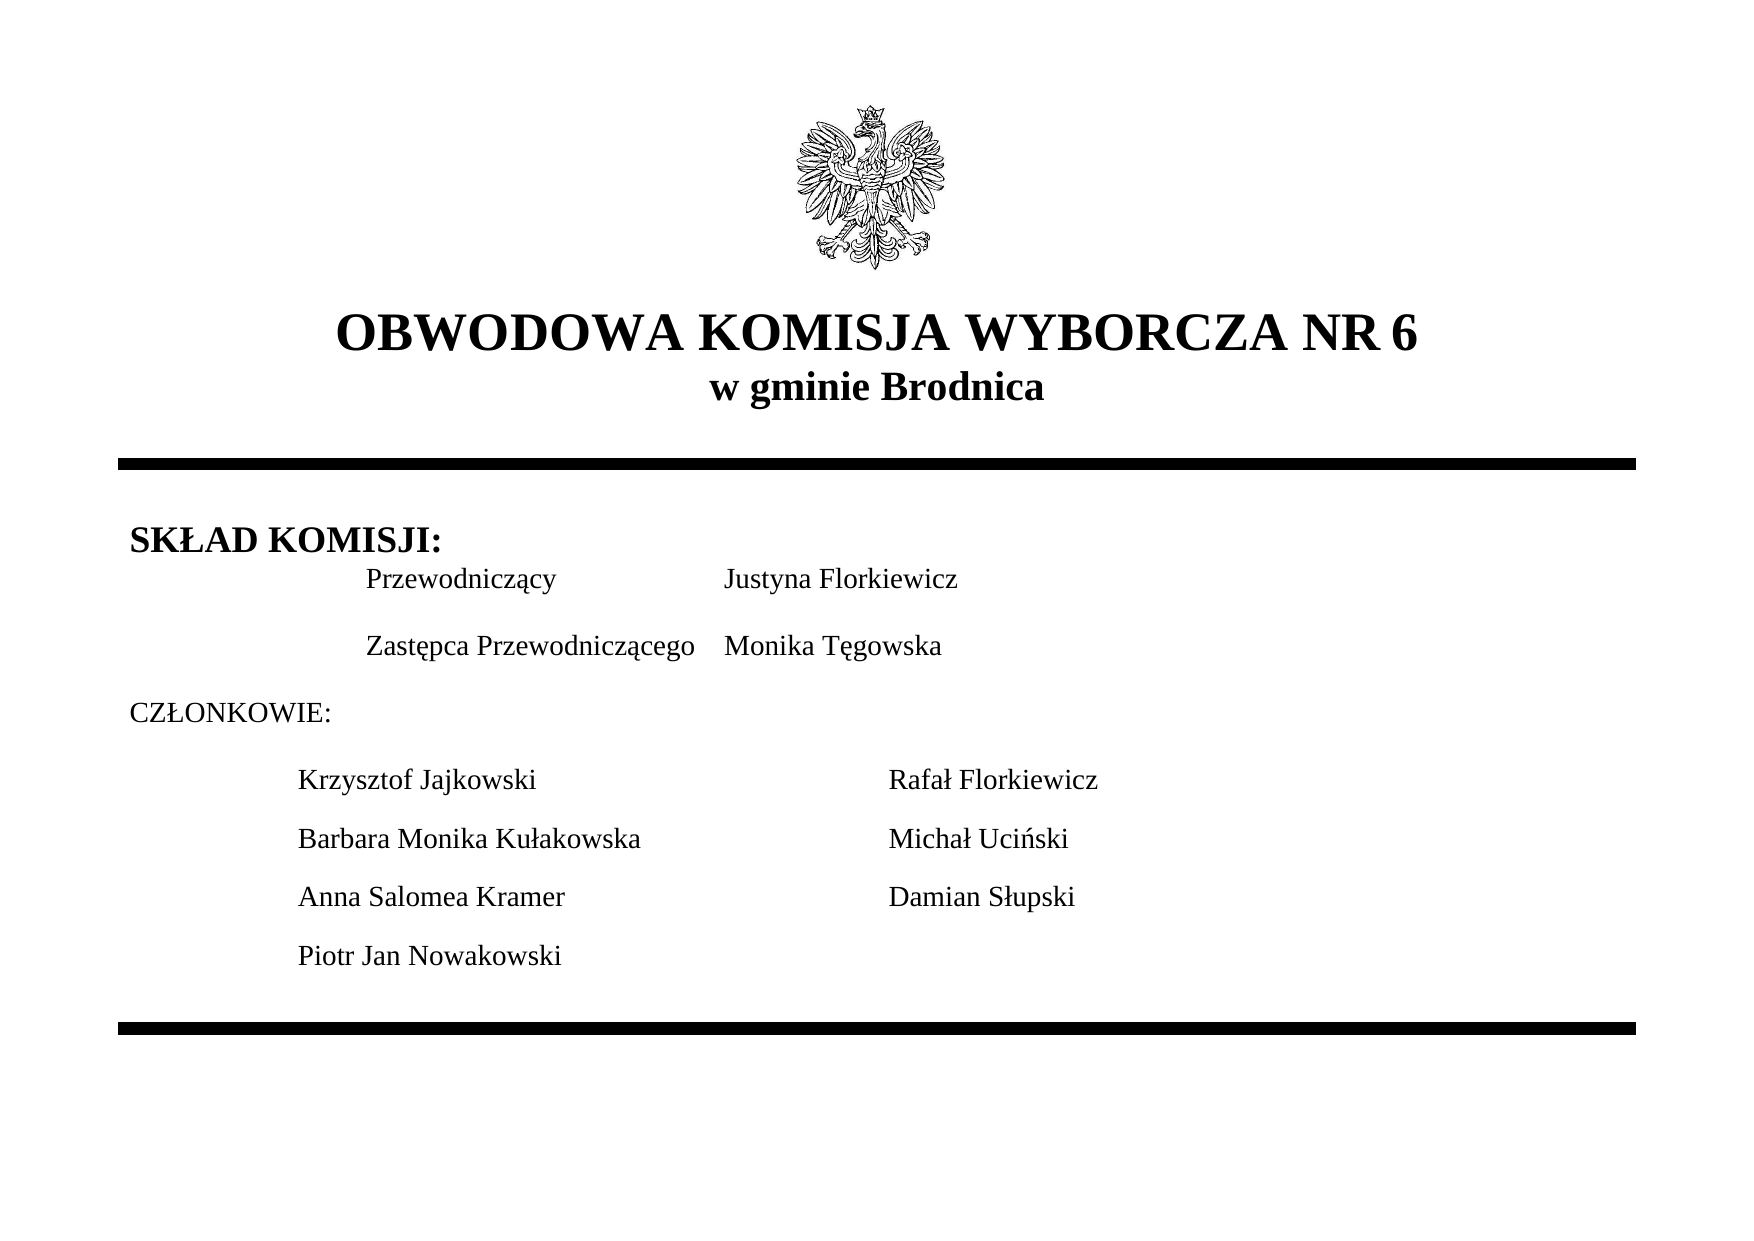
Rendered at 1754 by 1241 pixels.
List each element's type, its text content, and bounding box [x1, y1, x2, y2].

picture [781, 87, 974, 271]
text OBWODOWA KOMISJA WYBORCZA NR 6 [118, 299, 1636, 362]
text w gminie Brodnica [118, 362, 1636, 409]
table_header SKŁAD KOMISJI: Przewodniczący Justyna Florkiewicz Zastępca Przewodniczącego Monika Tęgowska CZŁONKOWIE: [118, 470, 1636, 1022]
